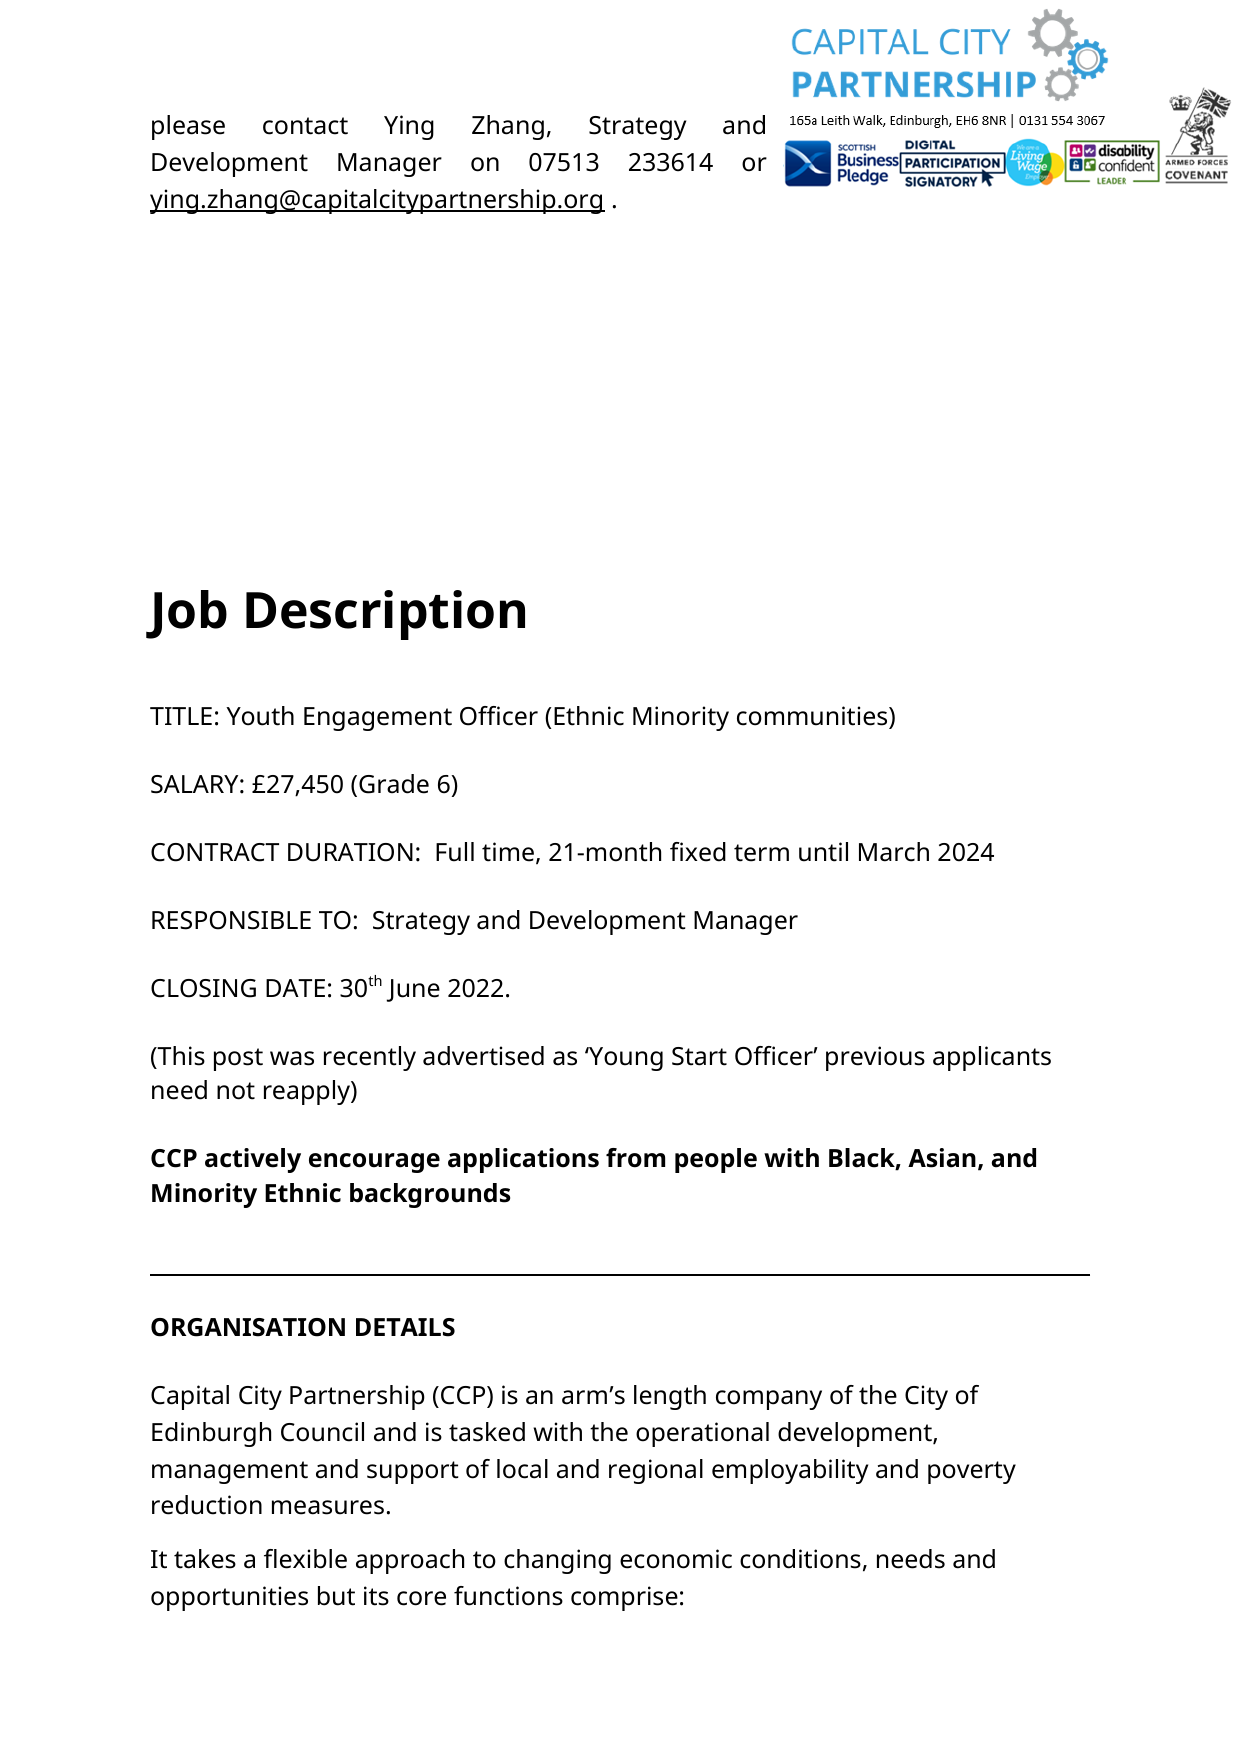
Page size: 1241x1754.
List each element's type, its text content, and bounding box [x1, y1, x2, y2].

picture [776, 4, 1241, 190]
text ORGANISATION DETAILS [150, 1309, 1090, 1344]
text TITLE: Youth Engagement Officer (Ethnic Minority communities) [150, 698, 1090, 732]
text CONTRACT DURATION: Full time, 21-month fixed term until March 2024 [150, 834, 1090, 869]
text (This post was recently advertised as ‘Young Start Officer’ previous applicants need not reapply) [150, 1039, 1090, 1107]
text It takes a flexible approach to changing economic conditions, needs and opportunities but its core functions comprise: [150, 1541, 1090, 1612]
text Job Description [150, 576, 1090, 644]
text CCP actively encourage applications from people with Black, Asian, and Minority Ethnic backgrounds [150, 1141, 1090, 1209]
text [150, 108, 1090, 215]
text Capital City Partnership (CCP) is an arm’s length company of the City of Edinburgh Council and is tasked with the operational development, management and support of local and regional employability and poverty reduction measures. [150, 1378, 1090, 1522]
text CLOSING DATE: 30th June 2022. [150, 971, 1090, 1005]
text RESPONSIBLE TO: Strategy and Development Manager [150, 903, 1090, 937]
text SALARY: £27,450 (Grade 6) [150, 766, 1090, 801]
